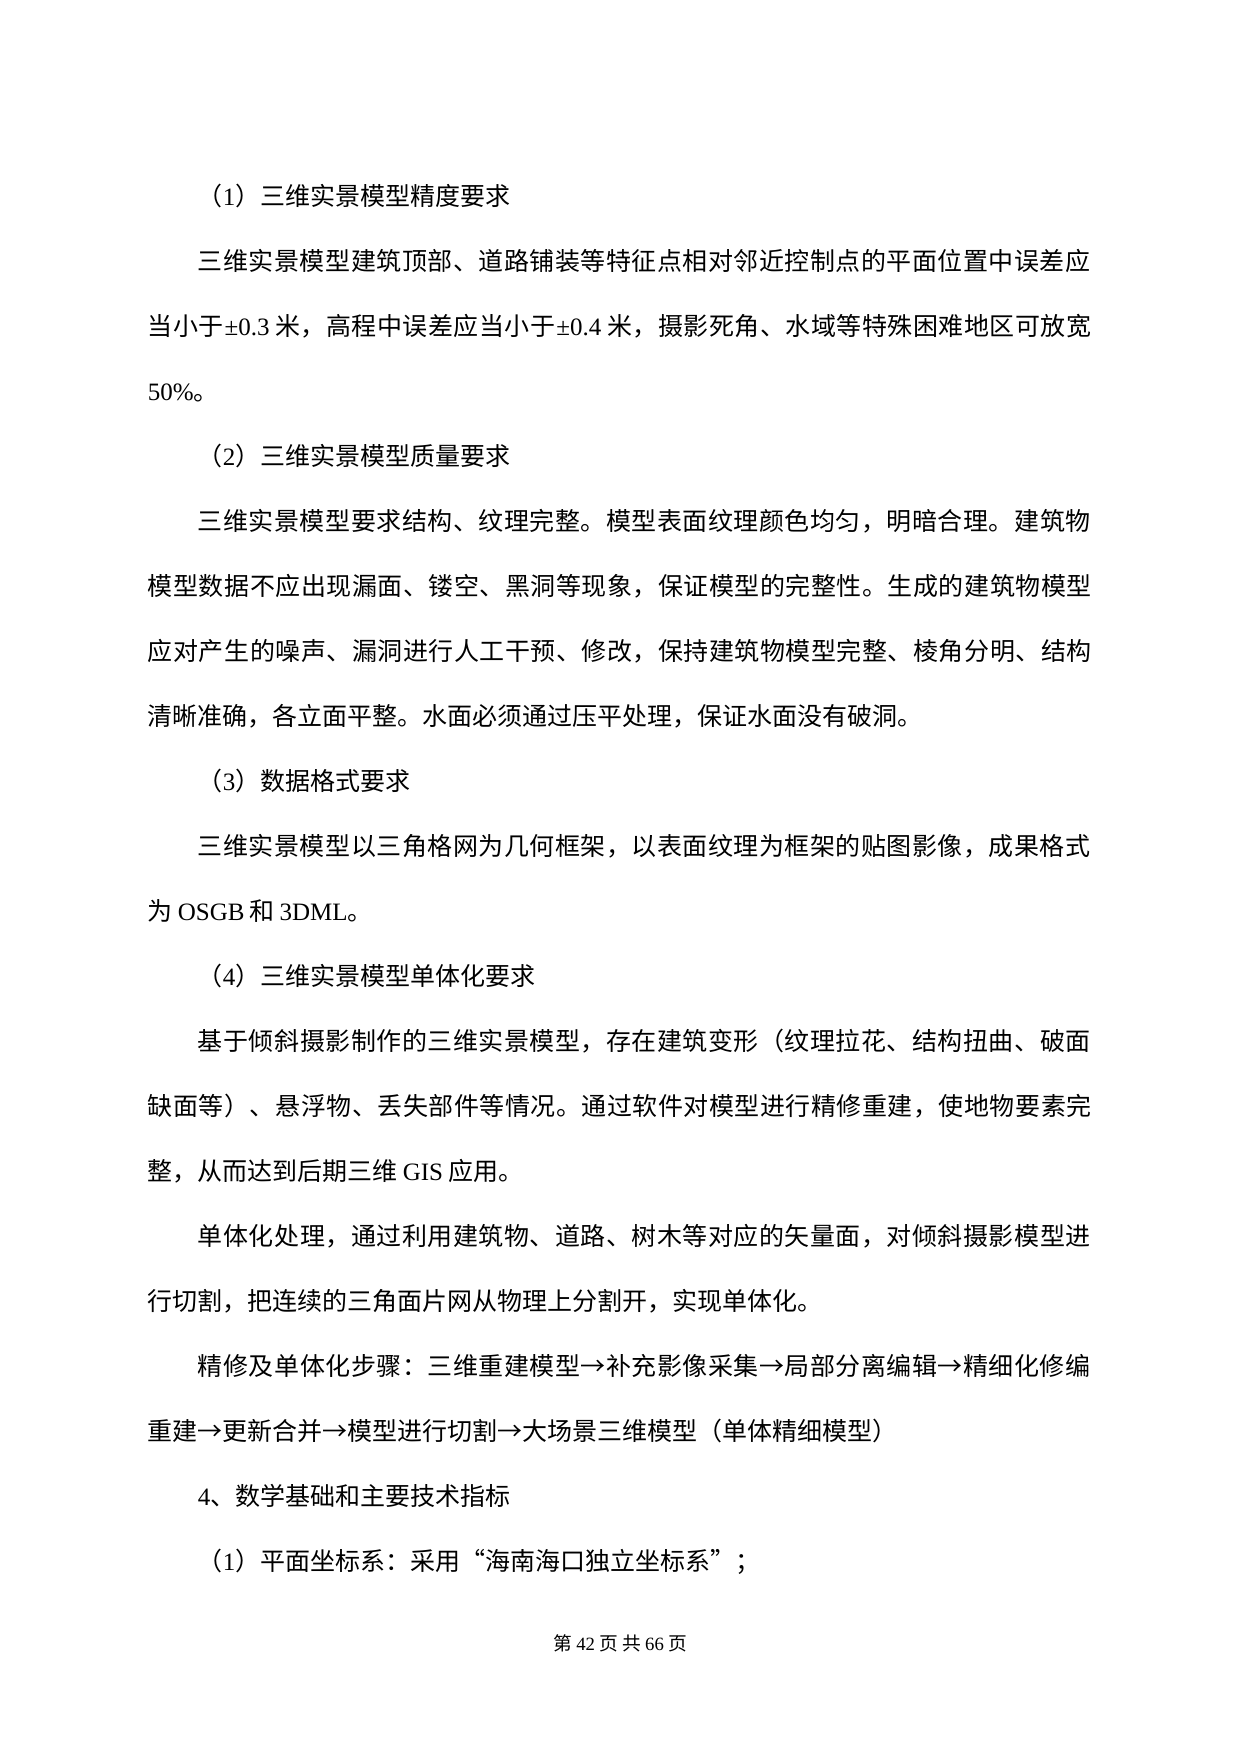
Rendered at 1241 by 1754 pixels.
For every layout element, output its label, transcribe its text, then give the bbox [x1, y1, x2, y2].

text 三维实景模型以三角格网为几何框架，以表面纹理为框架的贴图影像，成果格式为OSGB和3DML。 [148, 812, 1092, 942]
text （2）三维实景模型质量要求 [148, 422, 1092, 487]
text 4、数学基础和主要技术指标 [148, 1462, 1092, 1527]
text （4）三维实景模型单体化要求 [148, 942, 1092, 1007]
text 单体化处理，通过利用建筑物、道路、树木等对应的矢量面，对倾斜摄影模型进行切割，把连续的三角面片网从物理上分割开，实现单体化。 [148, 1202, 1092, 1332]
text （3）数据格式要求 [148, 747, 1092, 812]
text 三维实景模型要求结构、纹理完整。模型表面纹理颜色均匀，明暗合理。建筑物模型数据不应出现漏面、镂空、黑洞等现象，保证模型的完整性。生成的建筑物模型应对产生的噪声、漏洞进行人工干预、修改，保持建筑物模型完整、棱角分明、结构清晰准确，各立面平整。水面必须通过压平处理，保证水面没有破洞。 [148, 487, 1092, 747]
text 基于倾斜摄影制作的三维实景模型，存在建筑变形（纹理拉花、结构扭曲、破面缺面等）、悬浮物、丢失部件等情况。通过软件对模型进行精修重建，使地物要素完整，从而达到后期三维GIS应用。 [148, 1007, 1092, 1202]
text 三维实景模型建筑顶部、道路铺装等特征点相对邻近控制点的平面位置中误差应当小于±0.3米，高程中误差应当小于±0.4米，摄影死角、水域等特殊困难地区可放宽50%。 [148, 227, 1092, 422]
text （1）三维实景模型精度要求 [148, 162, 1092, 227]
text 精修及单体化步骤：三维重建模型→补充影像采集→局部分离编辑→精细化修编重建→更新合并→模型进行切割→大场景三维模型（单体精细模型） [148, 1332, 1092, 1462]
text （1）平面坐标系：采用“海南海口独立坐标系”； [148, 1527, 1092, 1592]
